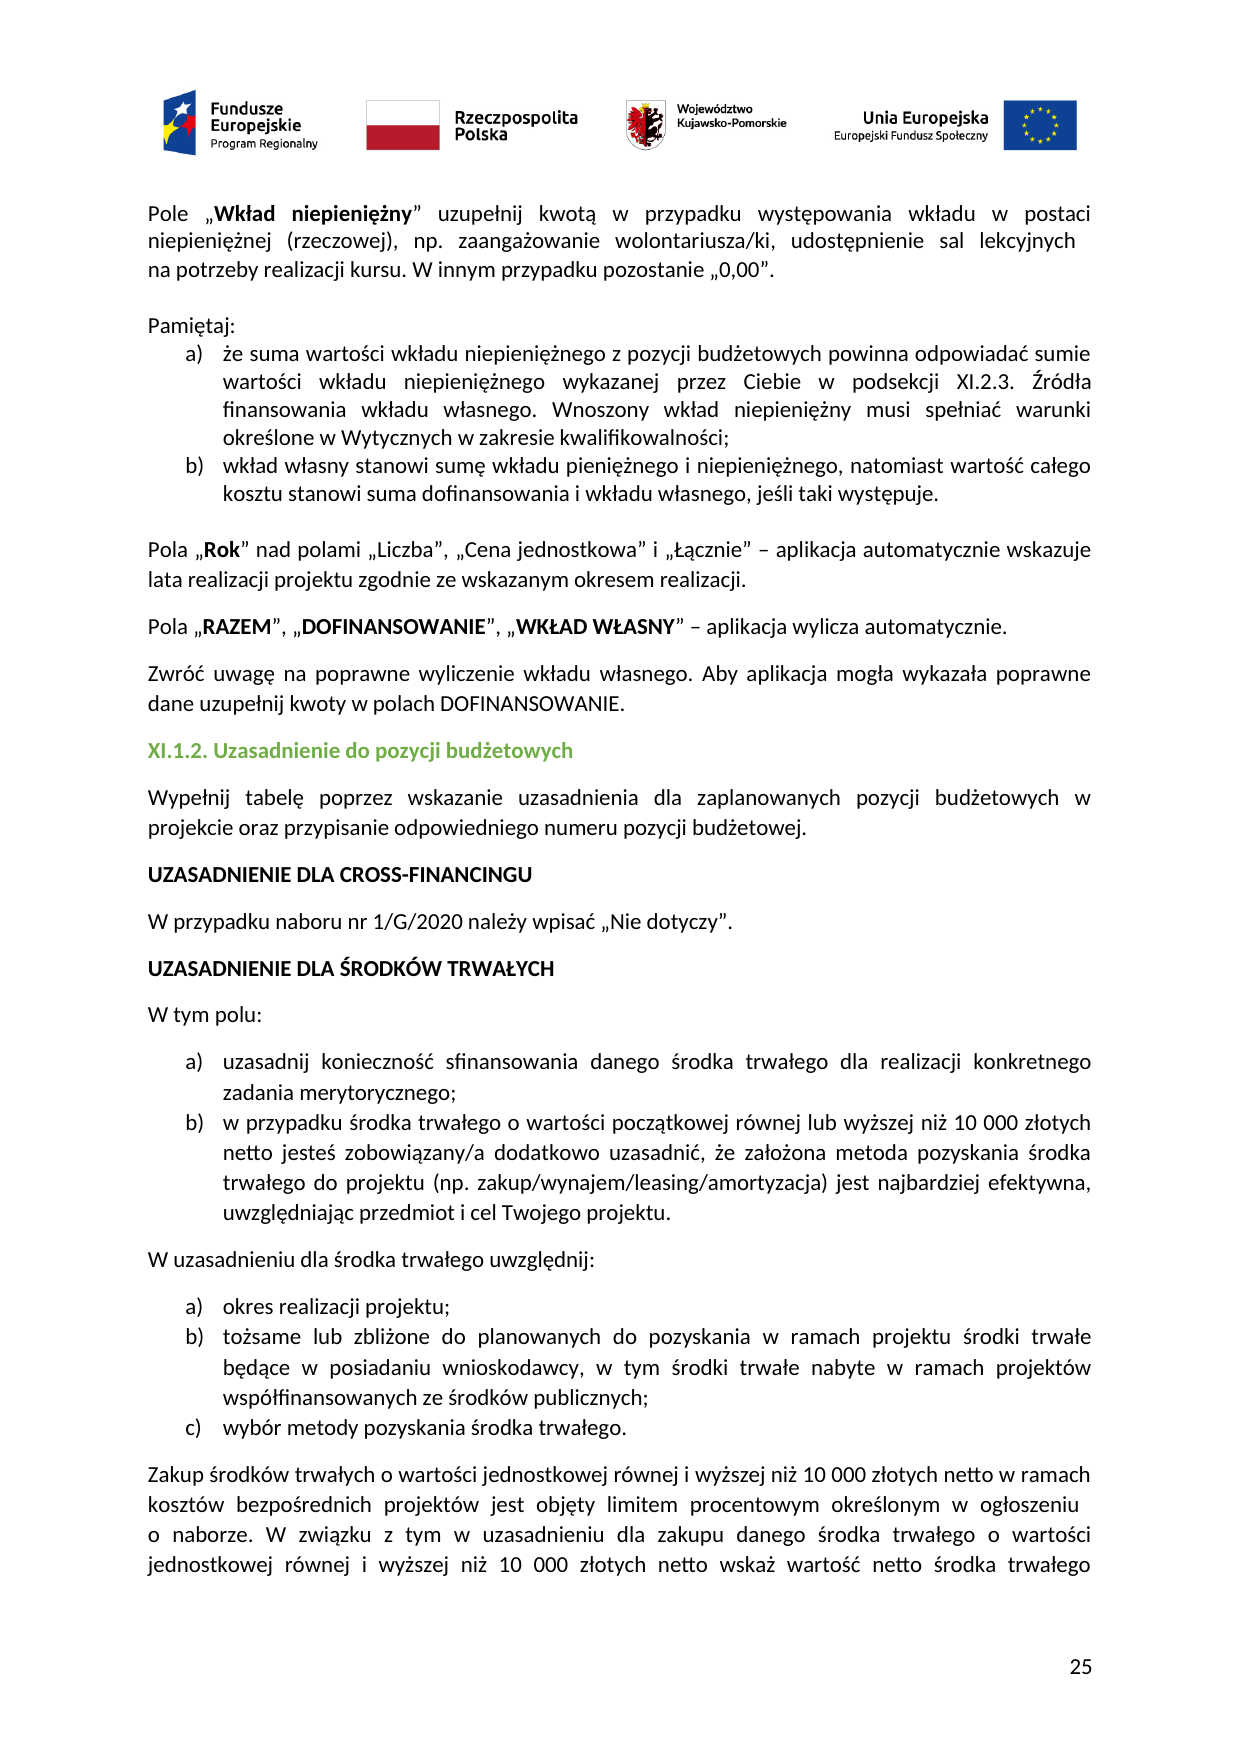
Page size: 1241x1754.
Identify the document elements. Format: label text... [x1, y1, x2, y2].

list okres realizacji projektu; [185, 1292, 1093, 1320]
text Pola „RAZEM”, „DOFINANSOWANIE”, „WKŁAD WŁASNY” – aplikacja wylicza automatycznie. [148, 612, 1093, 640]
text UZASADNIENIE DLA CROSS-FINANCINGU [148, 860, 1093, 888]
picture [147, 73, 1093, 171]
text Pole „Wkład niepieniężny” uzupełnij kwotą w przypadku występowania wkładu w postaci niepieniężnej (rzeczowej), np. zaangażowanie wolontariusza/ki, udostępnienie sal lekcyjnych na potrzeby realizacji kursu. W innym przypadku pozostanie „0,00”. [148, 199, 1093, 283]
list uzasadnij konieczność sfinansowania danego środka trwałego dla realizacji konkretnego zadania merytorycznego; [185, 1047, 1093, 1106]
text XI.1.2. Uzasadnienie do pozycji budżetowych [148, 736, 1093, 764]
list wkład własny stanowi sumę wkładu pieniężnego i niepieniężnego, natomiast wartość całego kosztu stanowi suma dofinansowania i wkładu własnego, jeśli taki występuje. [185, 451, 1093, 507]
text W tym polu: [148, 1001, 1093, 1028]
text Zwróć uwagę na poprawne wyliczenie wkładu własnego. Aby aplikacja mogła wykazała poprawne dane uzupełnij kwoty w polach DOFINANSOWANIE. [148, 659, 1093, 717]
text Pola „Rok” nad polami „Liczba”, „Cena jednostkowa” i „Łącznie” – aplikacja automatycznie wskazuje lata realizacji projektu zgodnie ze wskazanym okresem realizacji. [148, 535, 1093, 593]
list wybór metody pozyskania środka trwałego. [185, 1413, 1093, 1441]
text Pamiętaj: [148, 311, 1093, 339]
list w przypadku środka trwałego o wartości początkowej równej lub wyższej niż 10 000 złotych netto jesteś zobowiązany/a dodatkowo uzasadnić, że założona metoda pozyskania środka trwałego do projektu (np. zakup/wynajem/leasing/amortyzacja) jest najbardziej efektywna, uwzględniając przedmiot i cel Twojego projektu. [185, 1108, 1093, 1226]
list tożsame lub zbliżone do planowanych do pozyskania w ramach projektu środki trwałe będące w posiadaniu wnioskodawcy, w tym środki trwałe nabyte w ramach projektów współfinansowanych ze środków publicznych; [185, 1322, 1093, 1411]
text UZASADNIENIE DLA ŚRODKÓW TRWAŁYCH [148, 954, 1093, 982]
text W przypadku naboru nr 1/G/2020 należy wpisać „Nie dotyczy”. [148, 907, 1093, 935]
list że suma wartości wkładu niepieniężnego z pozycji budżetowych powinna odpowiadać sumie wartości wkładu niepieniężnego wykazanej przez Ciebie w podsekcji XI.2.3. Źródła finansowania wkładu własnego. Wnoszony wkład niepieniężny musi spełniać warunki określone w Wytycznych w zakresie kwalifikowalności; [185, 339, 1093, 451]
text Wypełnij tabelę poprzez wskazanie uzasadnienia dla zaplanowanych pozycji budżetowych w projekcie oraz przypisanie odpowiedniego numeru pozycji budżetowej. [148, 783, 1093, 841]
text W uzasadnieniu dla środka trwałego uwzględnij: [148, 1245, 1093, 1273]
